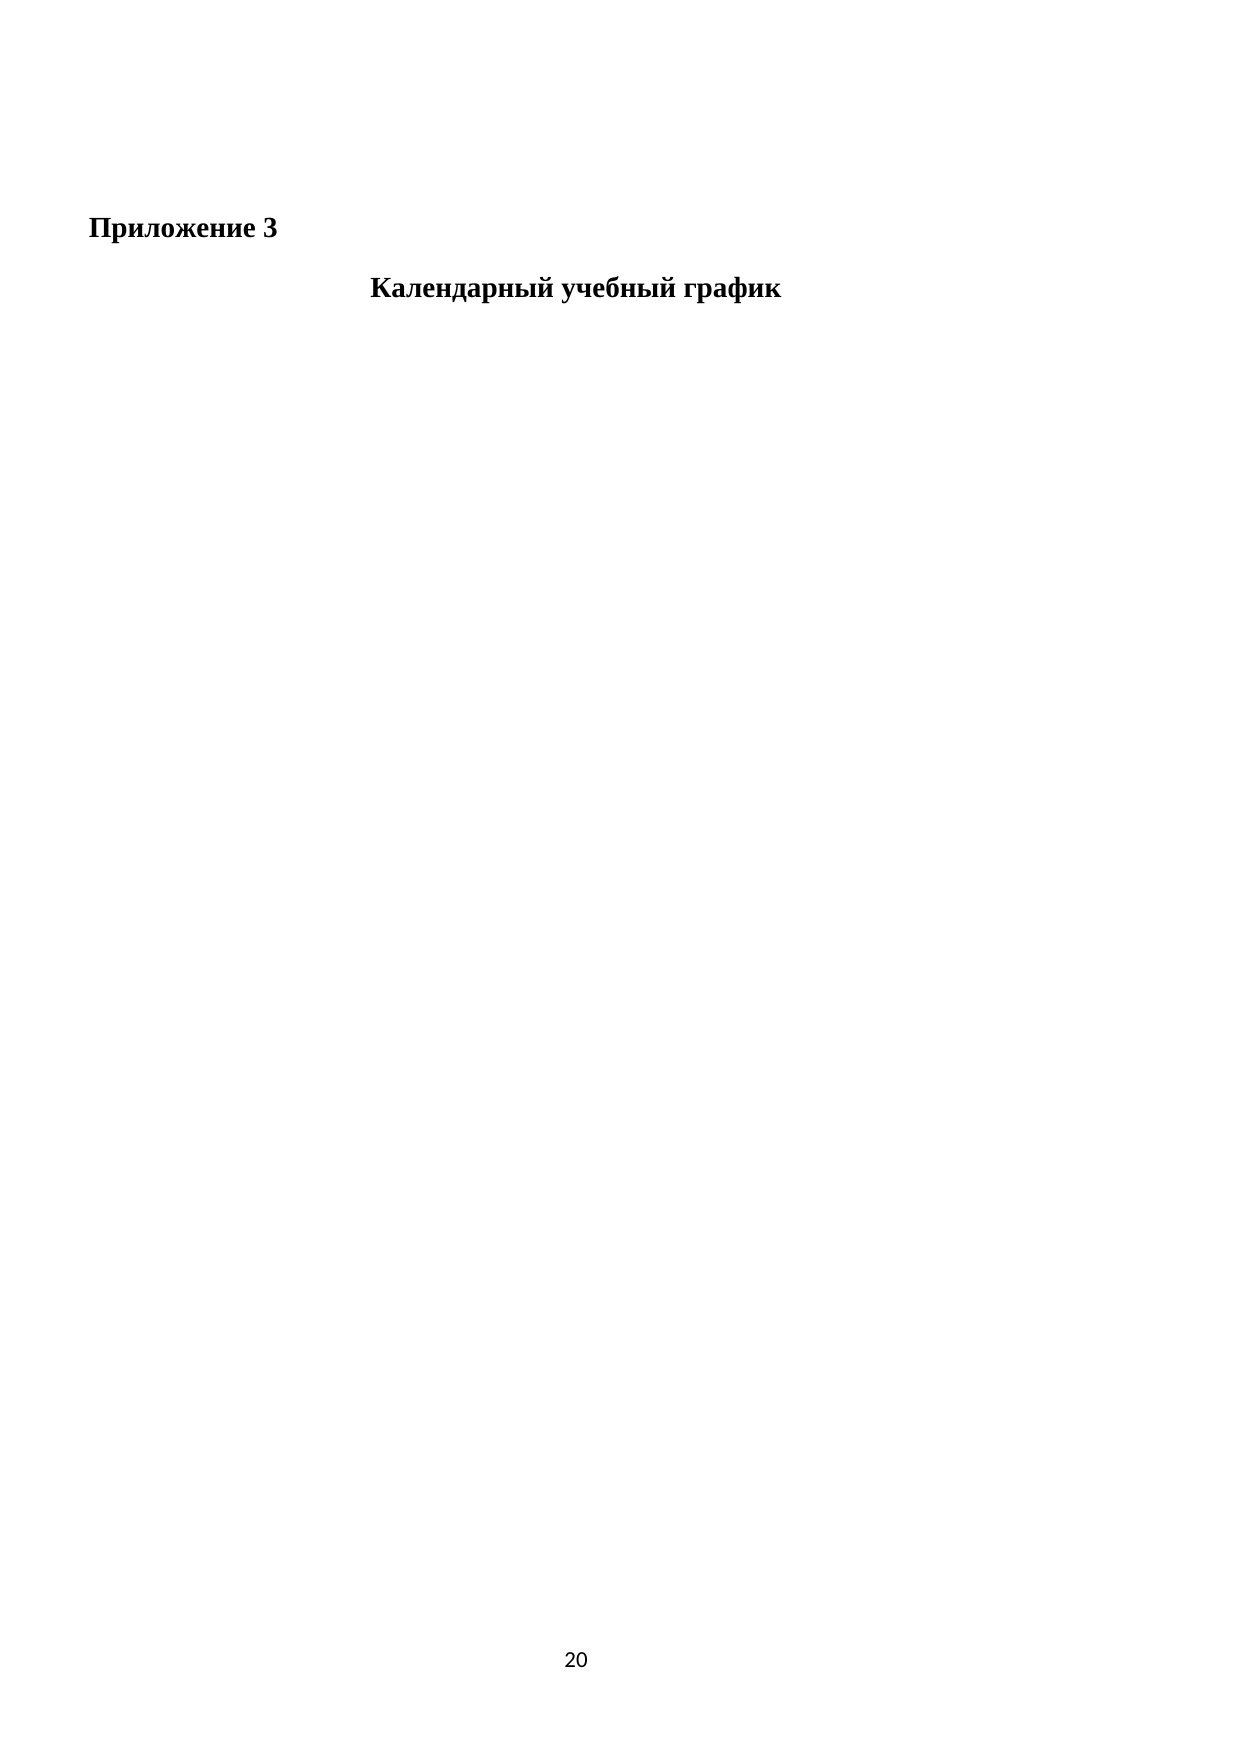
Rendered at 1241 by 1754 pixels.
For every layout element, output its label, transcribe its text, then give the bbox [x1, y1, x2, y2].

text Приложение 3 [88, 177, 1063, 244]
text Календарный учебный график [88, 270, 1063, 303]
